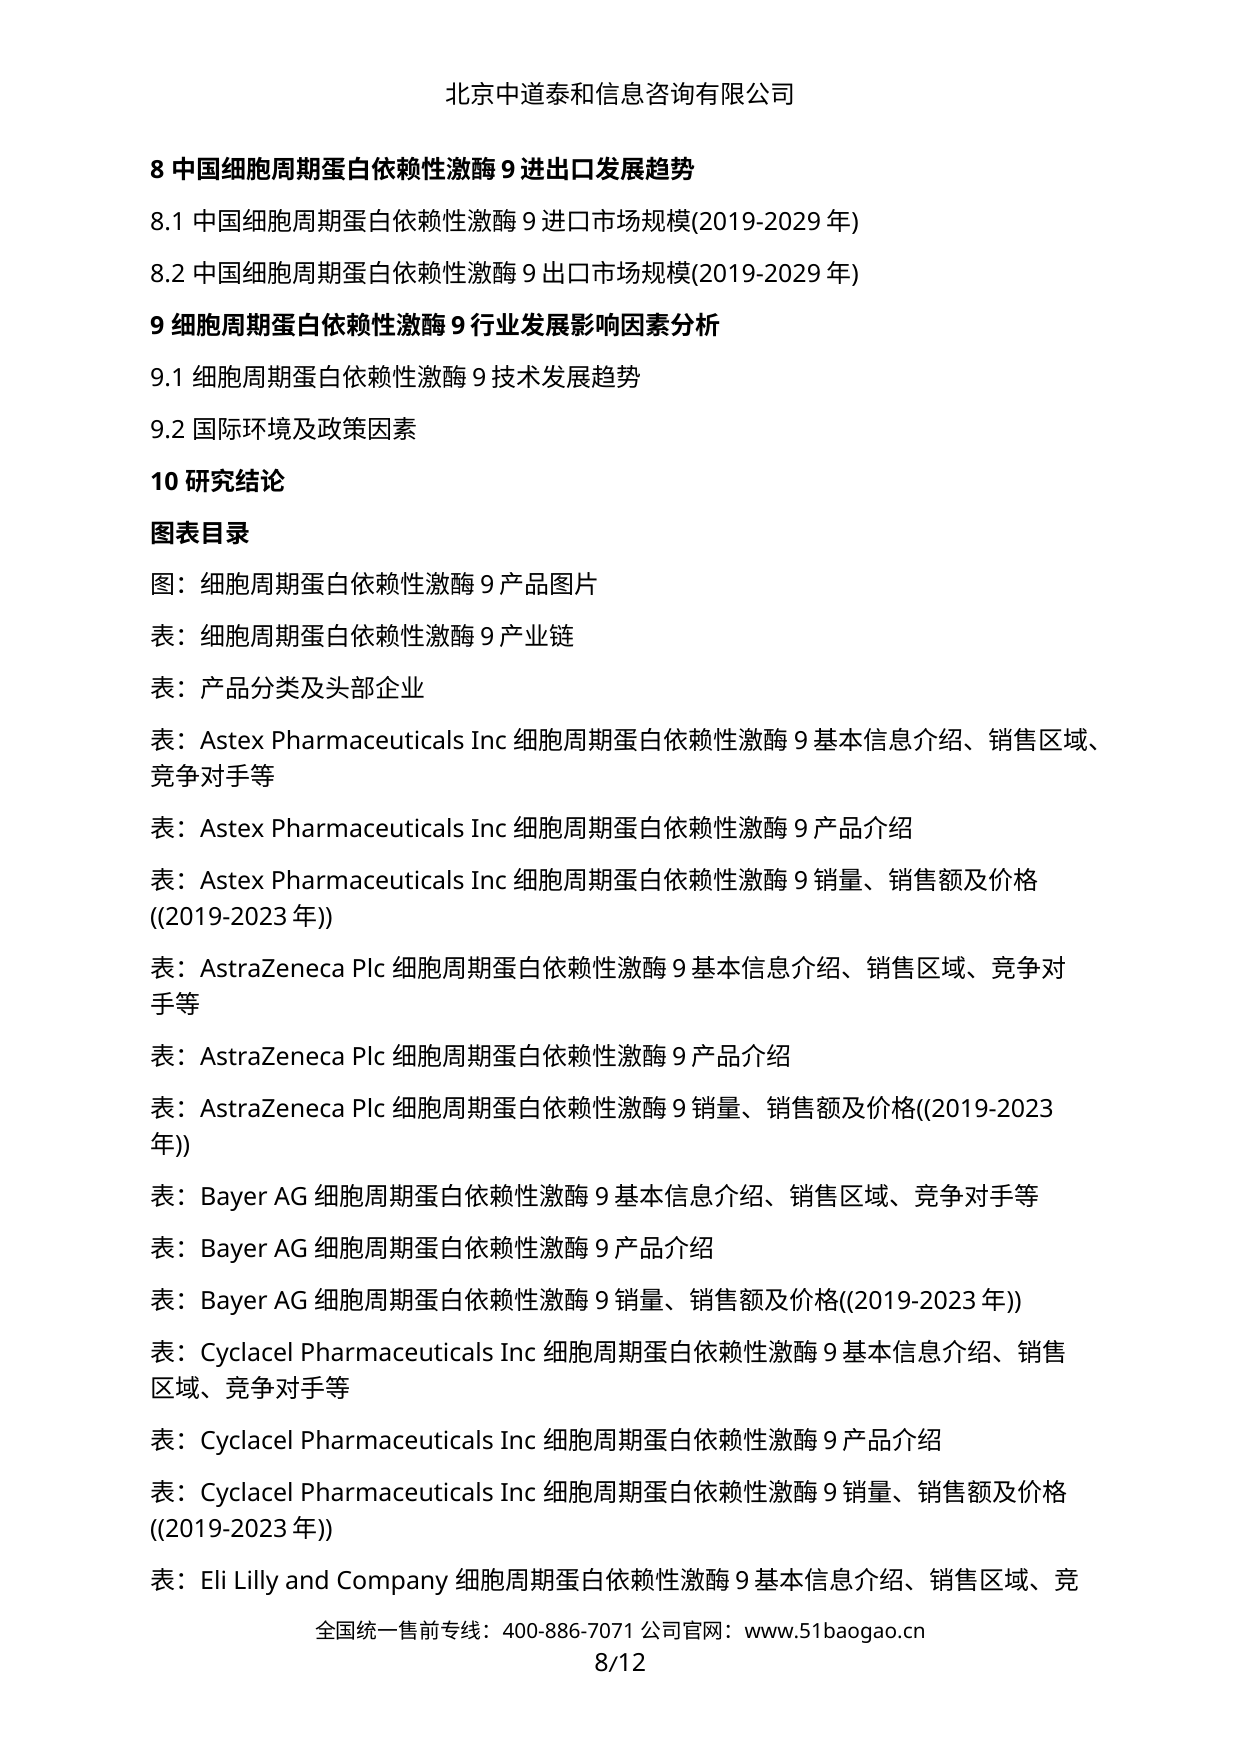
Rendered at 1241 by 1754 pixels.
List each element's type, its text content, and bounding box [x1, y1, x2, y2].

text 表：Bayer AG 细胞周期蛋白依赖性激酶9产品介绍 [150, 1229, 1090, 1265]
text 表：产品分类及头部企业 [150, 669, 1090, 705]
text 8.1 中国细胞周期蛋白依赖性激酶9进口市场规模(2019-2029年) [150, 202, 1090, 238]
text 8.2 中国细胞周期蛋白依赖性激酶9出口市场规模(2019-2029年) [150, 254, 1090, 290]
text 9.1 细胞周期蛋白依赖性激酶9技术发展趋势 [150, 357, 1090, 394]
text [150, 1561, 1090, 1597]
text 9 细胞周期蛋白依赖性激酶9行业发展影响因素分析 [150, 306, 1090, 342]
text 表：Bayer AG 细胞周期蛋白依赖性激酶9销量、销售额及价格((2019-2023年)) [150, 1281, 1090, 1317]
text 表：Astex Pharmaceuticals Inc 细胞周期蛋白依赖性激酶9产品介绍 [150, 809, 1090, 845]
text 表：Cyclacel Pharmaceuticals Inc 细胞周期蛋白依赖性激酶9基本信息介绍、销售区域、竞争对手等 [150, 1332, 1090, 1405]
text 表：Astex Pharmaceuticals Inc 细胞周期蛋白依赖性激酶9销量、销售额及价格((2019-2023年)) [150, 861, 1090, 933]
text 图：细胞周期蛋白依赖性激酶9产品图片 [150, 565, 1090, 601]
text 表：细胞周期蛋白依赖性激酶9产业链 [150, 617, 1090, 653]
text 10 研究结论 [150, 461, 1090, 497]
text 8 中国细胞周期蛋白依赖性激酶9进出口发展趋势 [150, 150, 1090, 186]
text 9.2 国际环境及政策因素 [150, 409, 1090, 446]
text 表：Astex Pharmaceuticals Inc 细胞周期蛋白依赖性激酶9基本信息介绍、销售区域、竞争对手等 [150, 721, 1090, 793]
text 表：AstraZeneca Plc 细胞周期蛋白依赖性激酶9基本信息介绍、销售区域、竞争对手等 [150, 949, 1090, 1021]
text 图表目录 [150, 513, 1090, 549]
text 表：Cyclacel Pharmaceuticals Inc 细胞周期蛋白依赖性激酶9产品介绍 [150, 1421, 1090, 1457]
text 表：AstraZeneca Plc 细胞周期蛋白依赖性激酶9销量、销售额及价格((2019-2023年)) [150, 1089, 1090, 1161]
text 表：Cyclacel Pharmaceuticals Inc 细胞周期蛋白依赖性激酶9销量、销售额及价格((2019-2023年)) [150, 1472, 1090, 1545]
text 表：Bayer AG 细胞周期蛋白依赖性激酶9基本信息介绍、销售区域、竞争对手等 [150, 1177, 1090, 1213]
text 表：AstraZeneca Plc 细胞周期蛋白依赖性激酶9产品介绍 [150, 1037, 1090, 1073]
